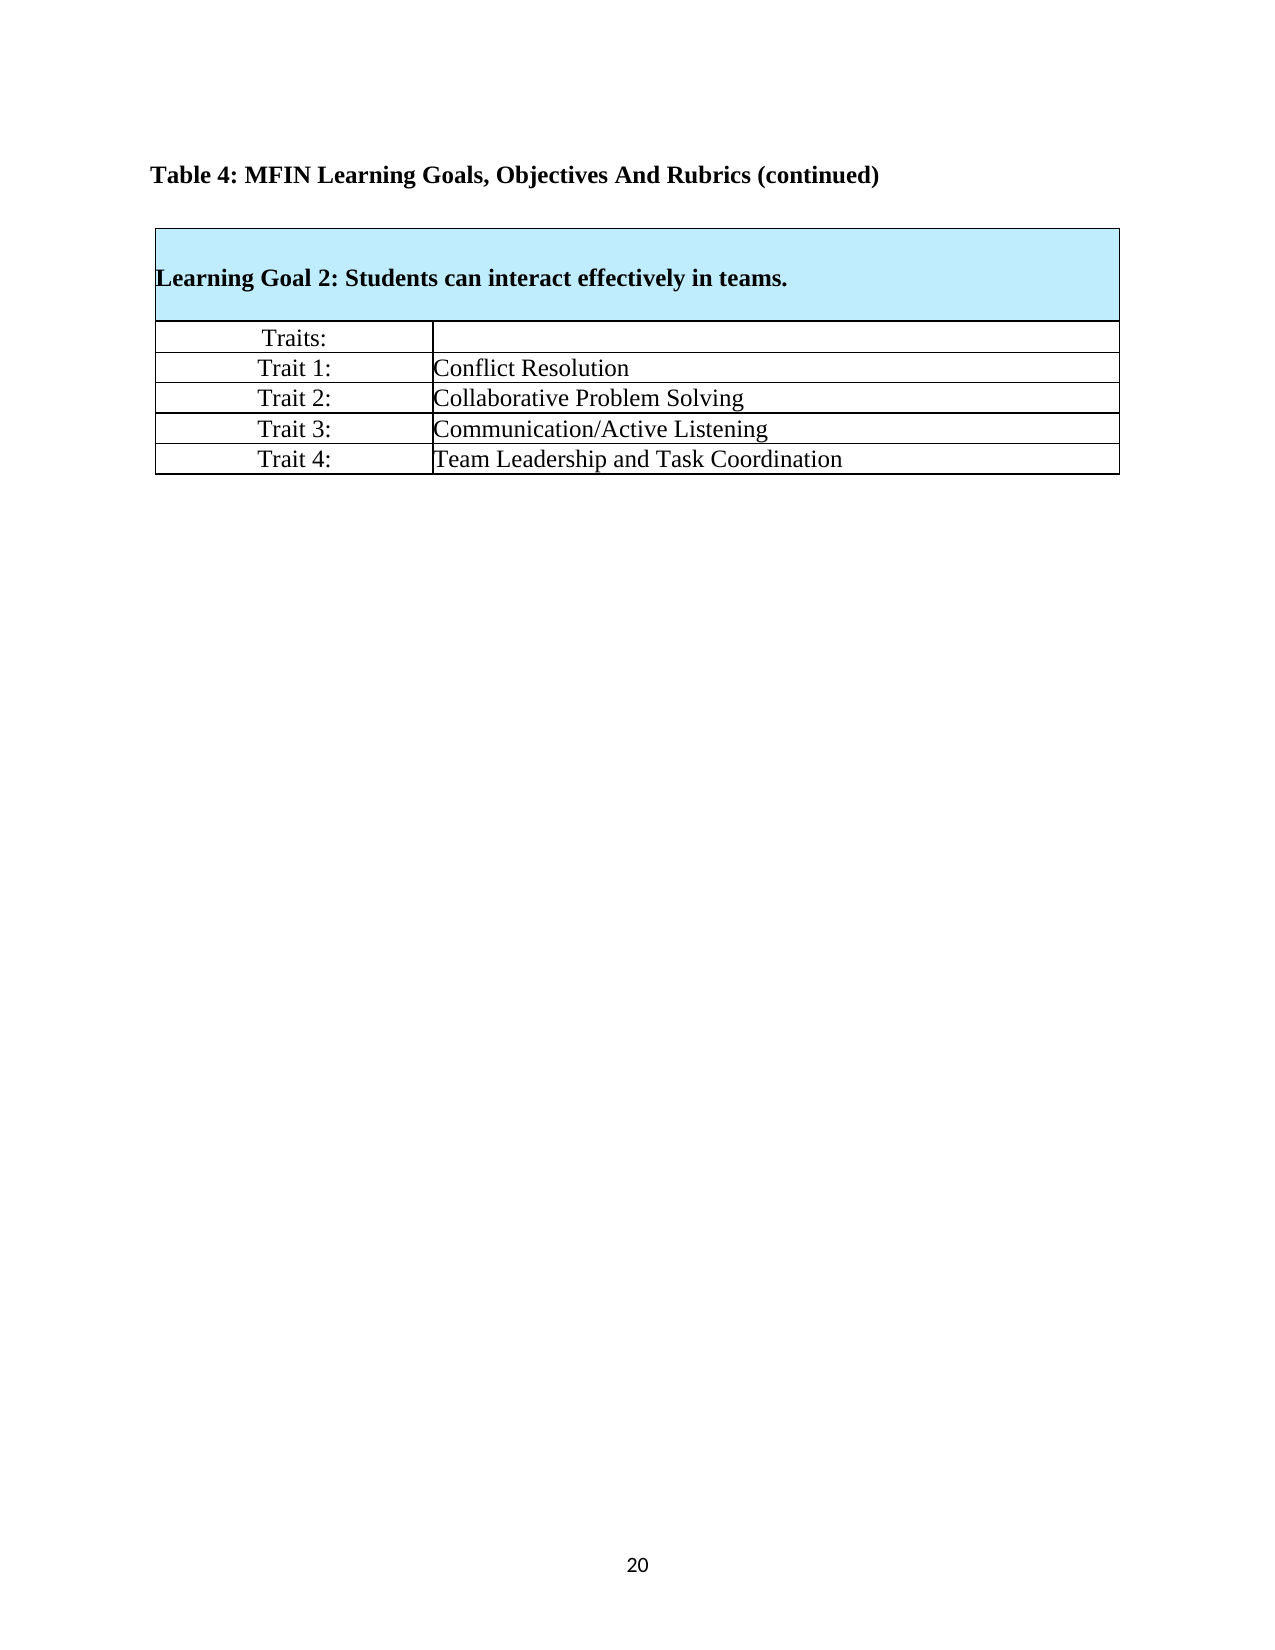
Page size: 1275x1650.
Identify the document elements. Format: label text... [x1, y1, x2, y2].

table_cell Conflict Resolution [434, 353, 1119, 382]
table_cell Trait 2: [156, 383, 432, 412]
table_cell Traits: [156, 322, 432, 352]
text Table 4: MFIN Learning Goals, Objectives And Rubrics (continued) [150, 160, 1125, 189]
table_cell Collaborative Problem Solving [434, 383, 1119, 412]
table_cell [434, 322, 1119, 352]
table_header Learning Goal 2: Students can interact effectively in teams. [156, 229, 1119, 320]
table_cell Trait 1: [156, 353, 432, 382]
table_cell Trait 3: [156, 414, 432, 442]
table_cell Team Leadership and Task Coordination [434, 444, 1119, 473]
table_cell Trait 4: [156, 444, 432, 473]
table_cell Communication/Active Listening [434, 414, 1119, 442]
